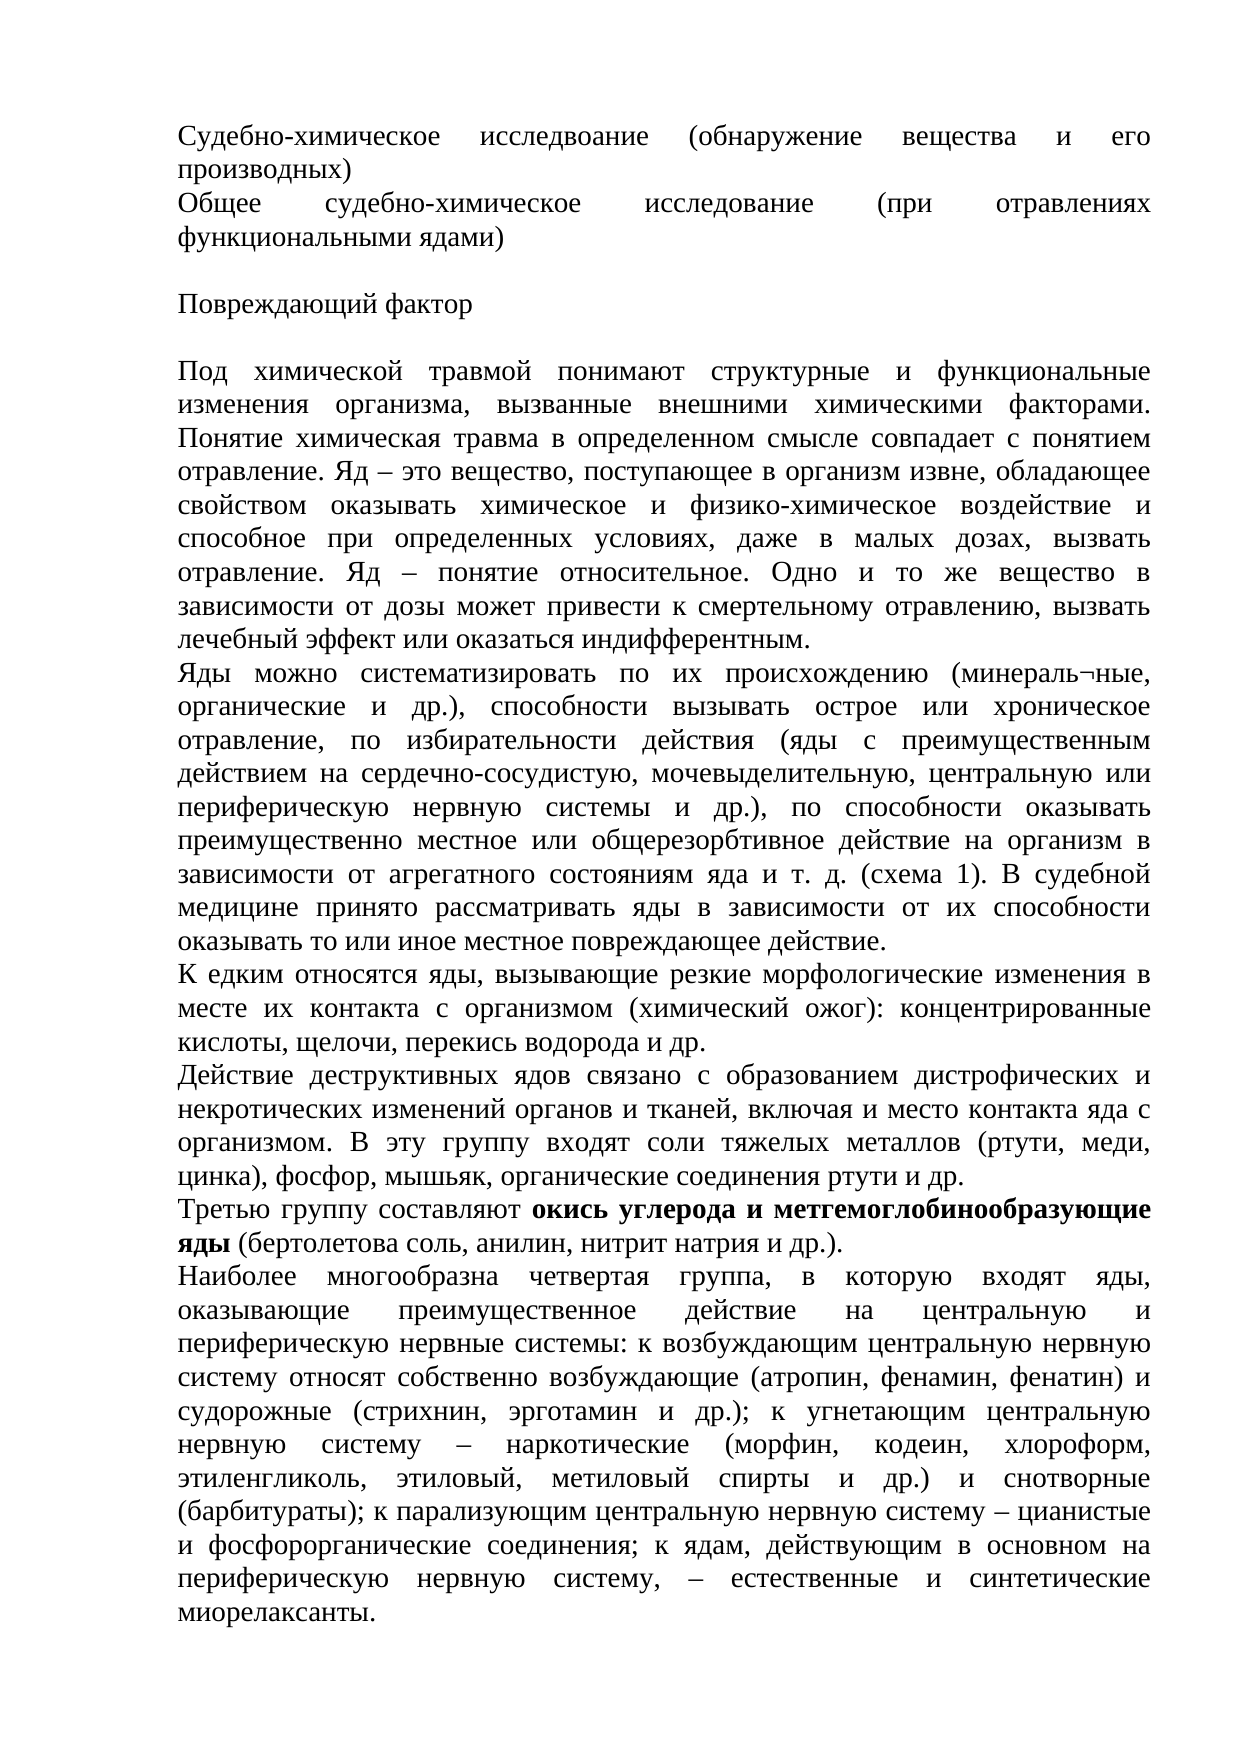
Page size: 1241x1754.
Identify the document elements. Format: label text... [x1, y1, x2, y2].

text Под химической травмой понимают структурные и функциональные изменения организма, вызванные внешними химическими факторами. Понятие химическая травма в определенном смысле совпадает с понятием отравление. Яд – это вещество, поступающее в организм извне, обладающее свойством оказывать химическое и физико-химическое воздействие и способное при определенных условиях, даже в малых дозах, вызвать отравление. Яд – понятие относительное. Одно и то же вещество в зависимости от дозы может привести к смертельному отравлению, вызвать лечебный эффект или оказаться индифферентным. [177, 353, 1152, 655]
text Судебно-химическое исследвоание (обнаружение вещества и его производных) [177, 118, 1152, 185]
text Общее судебно-химическое исследование (при отравлениях функциональными ядами) [177, 185, 1152, 252]
text Наиболее многообразна четвертая группа, в которую входят яды, оказывающие преимущественное действие на центральную и периферическую нервные системы: к возбуждающим центральную нервную систему относят собственно возбуждающие (атропин, фенамин, фенатин) и судорожные (стрихнин, эрготамин и др.); к угнетающим центральную нервную систему – наркотические (морфин, кодеин, хлороформ, этиленгликоль, этиловый, метиловый спирты и др.) и снотворные (барбитураты); к парализующим центральную нервную систему – цианистые и фосфорорганические соединения; к ядам, действующим в основном на периферическую нервную систему, – естественные и синтетические миорелаксанты. [177, 1258, 1152, 1627]
text Яды можно систематизировать по их происхождению (минераль¬ные, органические и др.), способности вызывать острое или хроническое отравление, по избирательности действия (яды с преимущественным действием на сердечно-сосудистую, мочевыделительную, центральную или периферическую нервную системы и др.), по способности оказывать преимущественно местное или общерезорбтивное действие на организм в зависимости от агрегатного состояниям яда и т. д. (схема 1). В судебной медицине принято рассматривать яды в зависимости от их способности оказывать то или иное местное повреждающее действие. [177, 655, 1152, 957]
text Повреждающий фактор [177, 286, 1152, 319]
text Действие деструктивных ядов связано с образованием дистрофических и некротических изменений органов и тканей, включая и место контакта яда с организмом. В эту группу входят соли тяжелых металлов (ртути, меди, цинка), фосфор, мышьяк, органические соединения ртути и др. [177, 1057, 1152, 1191]
text Третью группу составляют окись углерода и метгемоглобинообразующие яды (бертолетова соль, анилин, нитрит натрия и др.). [177, 1191, 1152, 1258]
text К едким относятся яды, вызывающие резкие морфологические изменения в месте их контакта с организмом (химический ожог): концентрированные кислоты, щелочи, перекись водорода и др. [177, 957, 1152, 1057]
